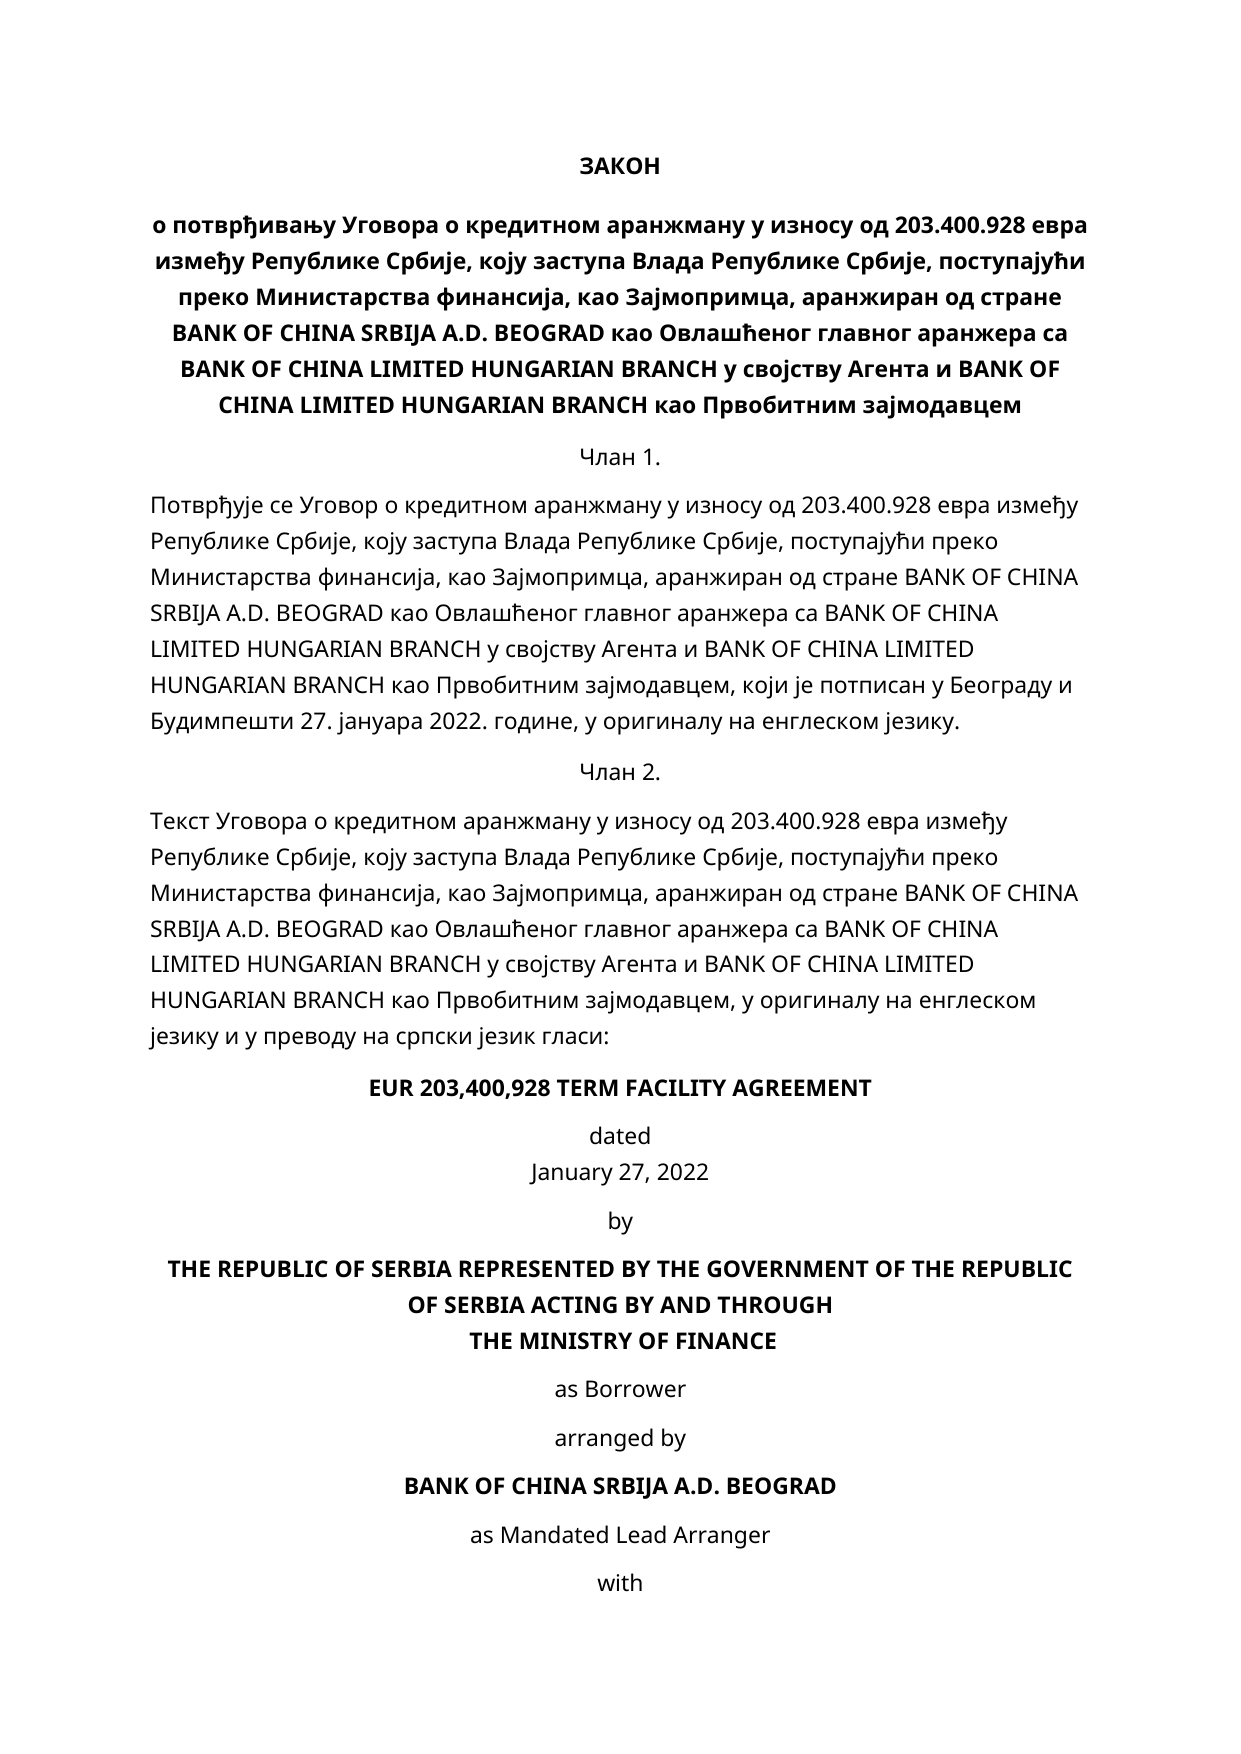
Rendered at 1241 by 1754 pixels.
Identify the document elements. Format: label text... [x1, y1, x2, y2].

text EUR 203,400,928 TERM FACILITY AGREEMENT [150, 1072, 1090, 1103]
text Члан 2. [150, 756, 1090, 787]
text as Mandated Lead Arranger [150, 1519, 1090, 1550]
text as Borrower [150, 1373, 1090, 1405]
text arranged by [150, 1422, 1090, 1453]
text with [150, 1567, 1090, 1598]
text ЗАКОН [150, 150, 1090, 181]
text Текст Уговора о кредитном аранжману у износу од 203.400.928 евра између Републике Србије, коју заступа Влада Републике Србије, поступајући преко Министарства финансија, као Зајмопримца, аранжиран од стране BANK OF CHINA SRBIJA A.D. BEOGRAD као Овлашћеног главног аранжера са BANK OF CHINA LIMITED HUNGARIAN BRANCH у својству Агента и BANK OF CHINA LIMITED HUNGARIAN BRANCH као Првобитним зајмодавцем, у оригиналу на енглеском језику и у преводу на српски језик гласи: [150, 805, 1090, 1052]
text Члан 1. [150, 441, 1090, 472]
text THE REPUBLIC OF SERBIA REPRESENTED BY THE GOVERNMENT OF THE REPUBLIC OF SERBIA ACTING BY AND THROUGH THE MINISTRY OF FINANCE [150, 1253, 1090, 1356]
text dated January 27, 2022 [150, 1120, 1090, 1187]
text Потврђује се Уговор о кредитном аранжману у износу од 203.400.928 евра између Републике Србије, коју заступа Влада Републике Србије, поступајући преко Министарства финансија, као Зајмопримца, аранжиран од стране BANK OF CHINA SRBIJA A.D. BEOGRAD као Овлашћеног главног аранжера са BANK OF CHINA LIMITED HUNGARIAN BRANCH у својству Агента и BANK OF CHINA LIMITED HUNGARIAN BRANCH као Првобитним зајмодавцем, који је потписан у Београду и Будимпешти 27. јануара 2022. године, у оригиналу на енглеском језику. [150, 489, 1090, 736]
text BANK OF CHINA SRBIJA A.D. BEOGRAD [150, 1470, 1090, 1502]
text о потврђивању Уговора о кредитном аранжману у износу од 203.400.928 евра између Републике Србије, коју заступа Влада Републике Србије, поступајући преко Министарства финансија, као Зајмопримца, аранжиран од стране BANK OF CHINA SRBIJA A.D. BEOGRAD као Овлашћеног главног аранжера са BANK OF CHINA LIMITED HUNGARIAN BRANCH у својству Агента и BANK OF CHINA LIMITED HUNGARIAN BRANCH као Првобитним зајмодавцем [150, 209, 1090, 420]
text by [150, 1205, 1090, 1236]
